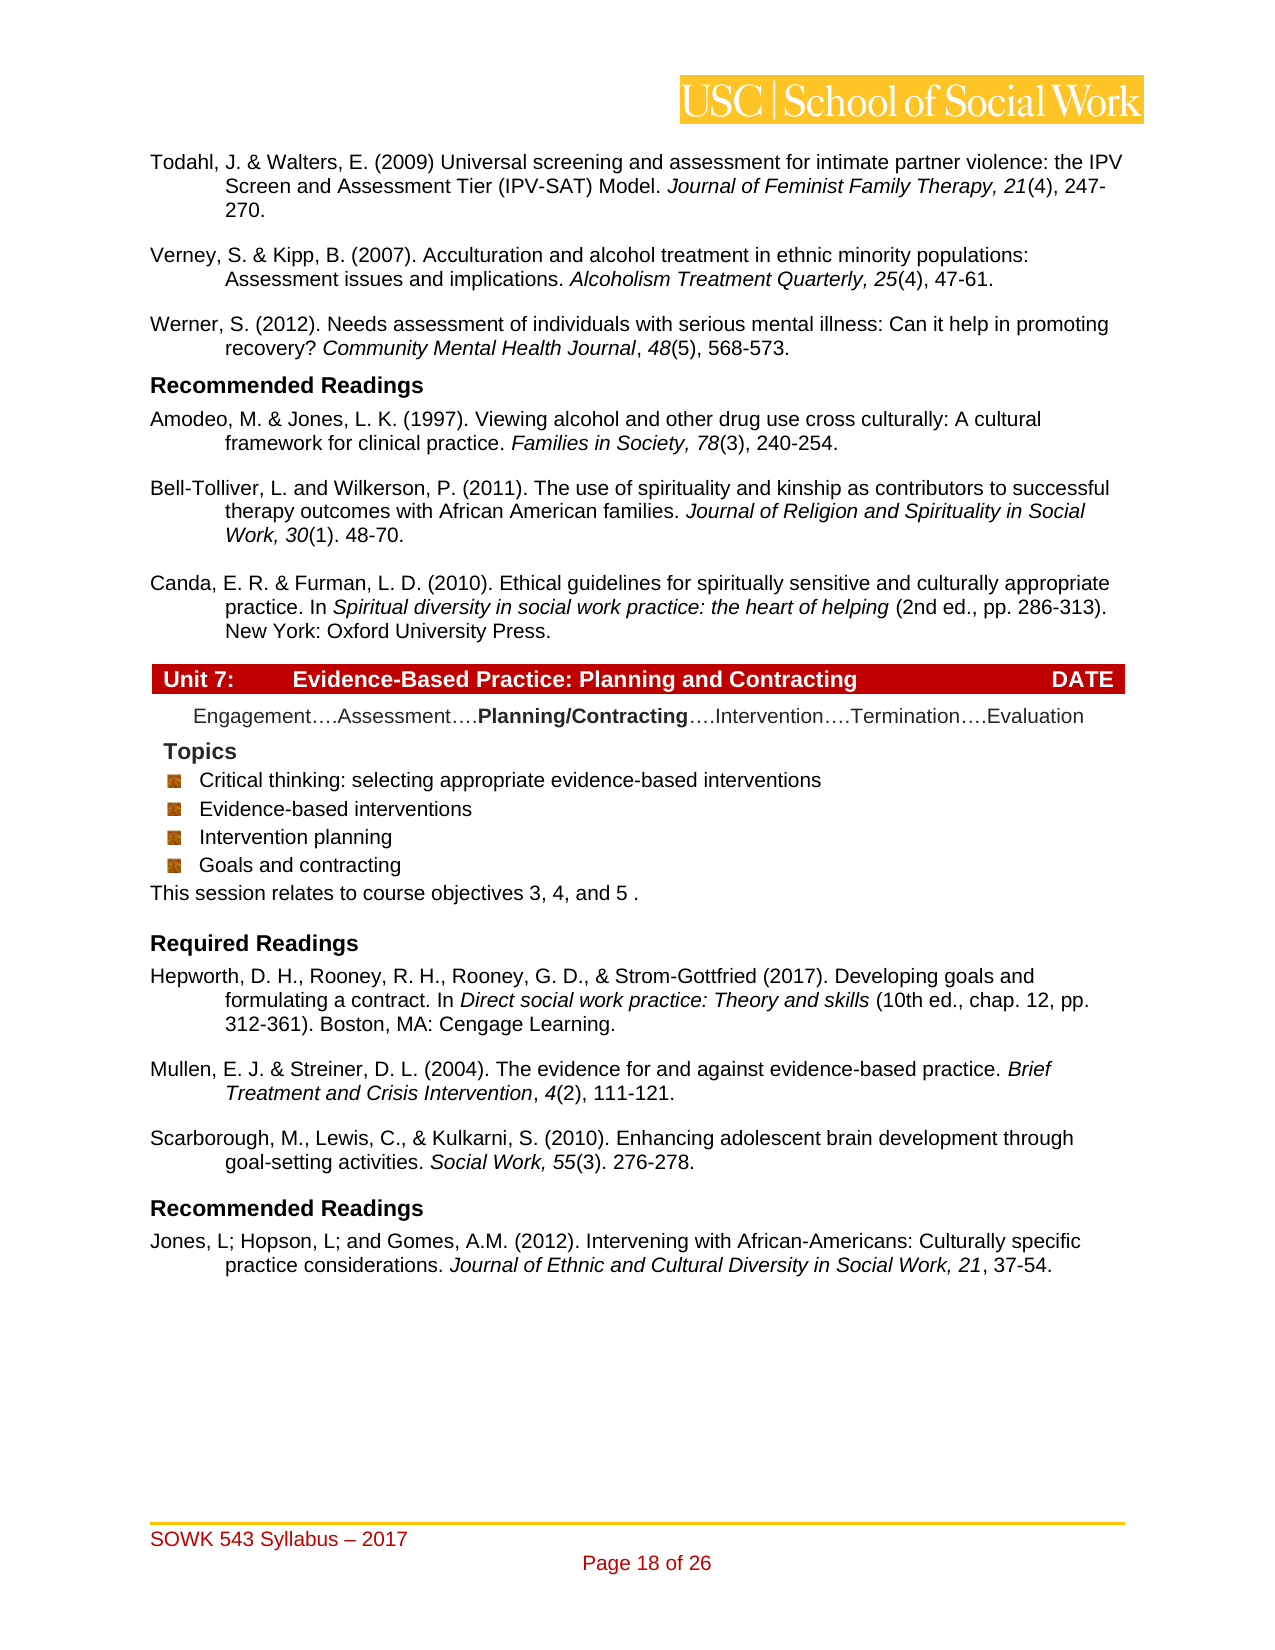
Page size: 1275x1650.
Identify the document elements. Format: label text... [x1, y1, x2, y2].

text Jones, L; Hopson, L; and Gomes, A.M. (2012). Intervening with African-Americans: Culturally specific practice considerations. Journal of Ethnic and Cultural Diversity in Social Work, 21, 37-54. [150, 1229, 1125, 1277]
text This session relates to course objectives 3, 4, and 5 . [150, 881, 1125, 905]
text Scarborough, M., Lewis, C., & Kulkarni, S. (2010). Enhancing adolescent brain development through goal-setting activities. Social Work, 55(3). 276-278. [150, 1126, 1125, 1174]
subtitle Recommended Readings [150, 1194, 1125, 1221]
table_cell Critical thinking: selecting appropriate evidence-based interventions Evidence-based interventions Intervention planning Goals and contracting [152, 764, 1125, 881]
picture [164, 827, 181, 845]
text Hepworth, D. H., Rooney, R. H., Rooney, G. D., & Strom-Gottfried (2017). Developing goals and formulating a contract. In Direct social work practice: Theory and skills (10th ed., chap. 12, pp. 312-361). Boston, MA: Cengage Learning. [150, 964, 1125, 1036]
subtitle Required Readings [150, 930, 1125, 956]
text Verney, S. & Kipp, B. (2007). Acculturation and alcohol treatment in ethnic minority populations: Assessment issues and implications. Alcoholism Treatment Quarterly, 25(4), 47-61. [150, 243, 1125, 291]
table_header DATE [911, 664, 1125, 694]
text Werner, S. (2012). Needs assessment of individuals with serious mental illness: Can it help in promoting recovery? Community Mental Health Journal, 48(5), 568-573. [150, 311, 1125, 359]
text therapy outcomes with African American families. Journal of Religion and Spirituality in Social Work, 30(1). 48-70. [225, 499, 1125, 547]
text Todahl, J. & Walters, E. (2009) Universal screening and assessment for intimate partner violence: the IPV Screen and Assessment Tier (IPV-SAT) Model. Journal of Feminist Family Therapy, 21(4), 247-270. [150, 150, 1125, 222]
subtitle Recommended Readings [150, 372, 1125, 398]
text Mullen, E. J. & Streiner, D. L. (2004). The evidence for and against evidence-based practice. Brief Treatment and Crisis Intervention, 4(2), 111-121. [150, 1057, 1125, 1105]
table_header Unit 7: Evidence-Based Practice: Planning and Contracting [152, 664, 911, 694]
picture [164, 855, 181, 873]
text Bell-Tolliver, L. and Wilkerson, P. (2011). The use of spirituality and kinship as contributors to successful [150, 475, 1125, 499]
picture [164, 771, 181, 788]
table_cell Engagement….Assessment….Planning/Contracting….Intervention….Termination….Evaluation Topics [152, 694, 1125, 764]
text Amodeo, M. & Jones, L. K. (1997). Viewing alcohol and other drug use cross culturally: A cultural framework for clinical practice. Families in Society, 78(3), 240-254. [150, 407, 1125, 454]
picture [679, 75, 1144, 124]
text Canda, E. R. & Furman, L. D. (2010). Ethical guidelines for spiritually sensitive and culturally appropriate practice. In Spiritual diversity in social work practice: the heart of helping (2nd ed., pp. 286-313). New York: Oxford University Press. [150, 571, 1125, 643]
picture [164, 799, 181, 816]
